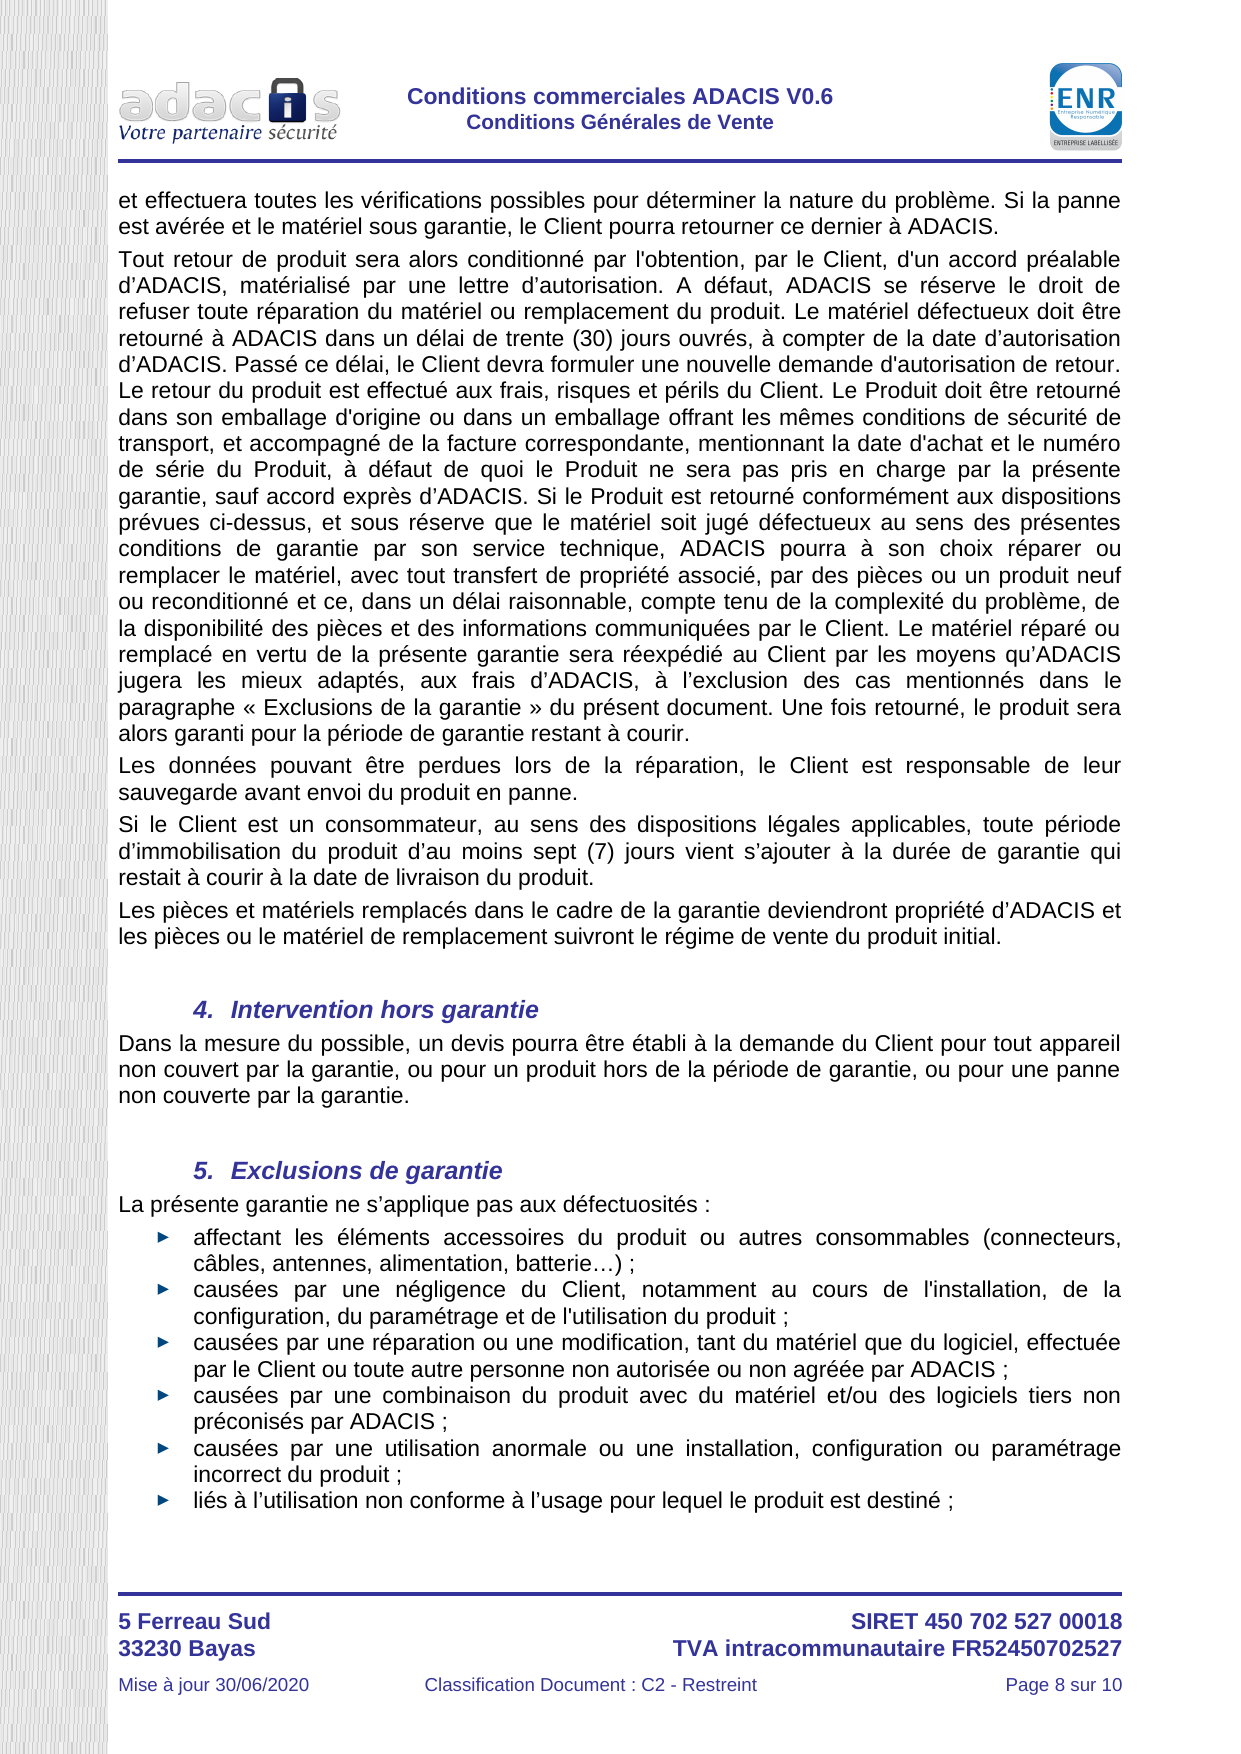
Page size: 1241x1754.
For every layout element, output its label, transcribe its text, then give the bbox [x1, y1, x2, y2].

text Si le Client est un consommateur, au sens des dispositions légales applicables, toute période d’immobilisation du produit d’au moins sept (7) jours vient s’ajouter à la durée de garantie qui restait à courir à la date de livraison du produit. [118, 811, 1122, 891]
text Intervention hors garantie [193, 994, 1122, 1023]
text Exclusions de garantie [193, 1156, 1122, 1185]
text La présente garantie ne s’applique pas aux défectuosités : [118, 1191, 1122, 1217]
text Les données pouvant être perdues lors de la réparation, le Client est responsable de leur sauvegarde avant envoi du produit en panne. [118, 752, 1122, 805]
text causées par une combinaison du produit avec du matériel et/ou des logiciels tiers non préconisés par ADACIS ; [156, 1382, 1122, 1434]
text Tout retour de produit sera alors conditionné par l'obtention, par le Client, d'un accord préalable d’ADACIS, matérialisé par une lettre d’autorisation. A défaut, ADACIS se réserve le droit de refuser toute réparation du matériel ou remplacement du produit. Le matériel défectueux doit être retourné à ADACIS dans un délai de trente (30) jours ouvrés, à compter de la date d’autorisation d’ADACIS. Passé ce délai, le Client devra formuler une nouvelle demande d'autorisation de retour. Le retour du produit est effectué aux frais, risques et périls du Client. Le Produit doit être retourné dans son emballage d'origine ou dans un emballage offrant les mêmes conditions de sécurité de transport, et accompagné de la facture correspondante, mentionnant la date d'achat et le numéro de série du Produit, à défaut de quoi le Produit ne sera pas pris en charge par la présente garantie, sauf accord exprès d’ADACIS. Si le Produit est retourné conformément aux dispositions prévues ci-dessus, et sous réserve que le matériel soit jugé défectueux au sens des présentes conditions de garantie par son service technique, ADACIS pourra à son choix réparer ou remplacer le matériel, avec tout transfert de propriété associé, par des pièces ou un produit neuf ou reconditionné et ce, dans un délai raisonnable, compte tenu de la complexité du problème, de la disponibilité des pièces et des informations communiquées par le Client. Le matériel réparé ou remplacé en vertu de la présente garantie sera réexpédié au Client par les moyens qu’ADACIS jugera les mieux adaptés, aux frais d’ADACIS, à l’exclusion des cas mentionnés dans le paragraphe « Exclusions de la garantie » du présent document. Une fois retourné, le produit sera alors garanti pour la période de garantie restant à courir. [118, 246, 1122, 746]
picture [118, 78, 341, 144]
text causées par une négligence du Client, notamment au cours de l'installation, de la configuration, du paramétrage et de l'utilisation du produit ; [156, 1276, 1122, 1329]
text causées par une utilisation anormale ou une installation, configuration ou paramétrage incorrect du produit ; [156, 1434, 1122, 1487]
text affectant les éléments accessoires du produit ou autres consommables (connecteurs, câbles, antennes, alimentation, batterie…) ; [156, 1224, 1122, 1276]
text causées par une réparation ou une modification, tant du matériel que du logiciel, effectuée par le Client ou toute autre personne non autorisée ou non agréée par ADACIS ; [156, 1329, 1122, 1382]
text liés à l’utilisation non conforme à l’usage pour lequel le produit est destiné ; [156, 1487, 1122, 1514]
picture [1035, 55, 1137, 157]
text Les pièces et matériels remplacés dans le cadre de la garantie deviendront propriété d’ADACIS et les pièces ou le matériel de remplacement suivront le régime de vente du produit initial. [118, 897, 1122, 949]
picture [0, 0, 108, 1754]
text Dans la mesure du possible, un devis pourra être établi à la demande du Client pour tout appareil non couvert par la garantie, ou pour un produit hors de la période de garantie, ou pour une panne non couverte par la garantie. [118, 1029, 1122, 1109]
